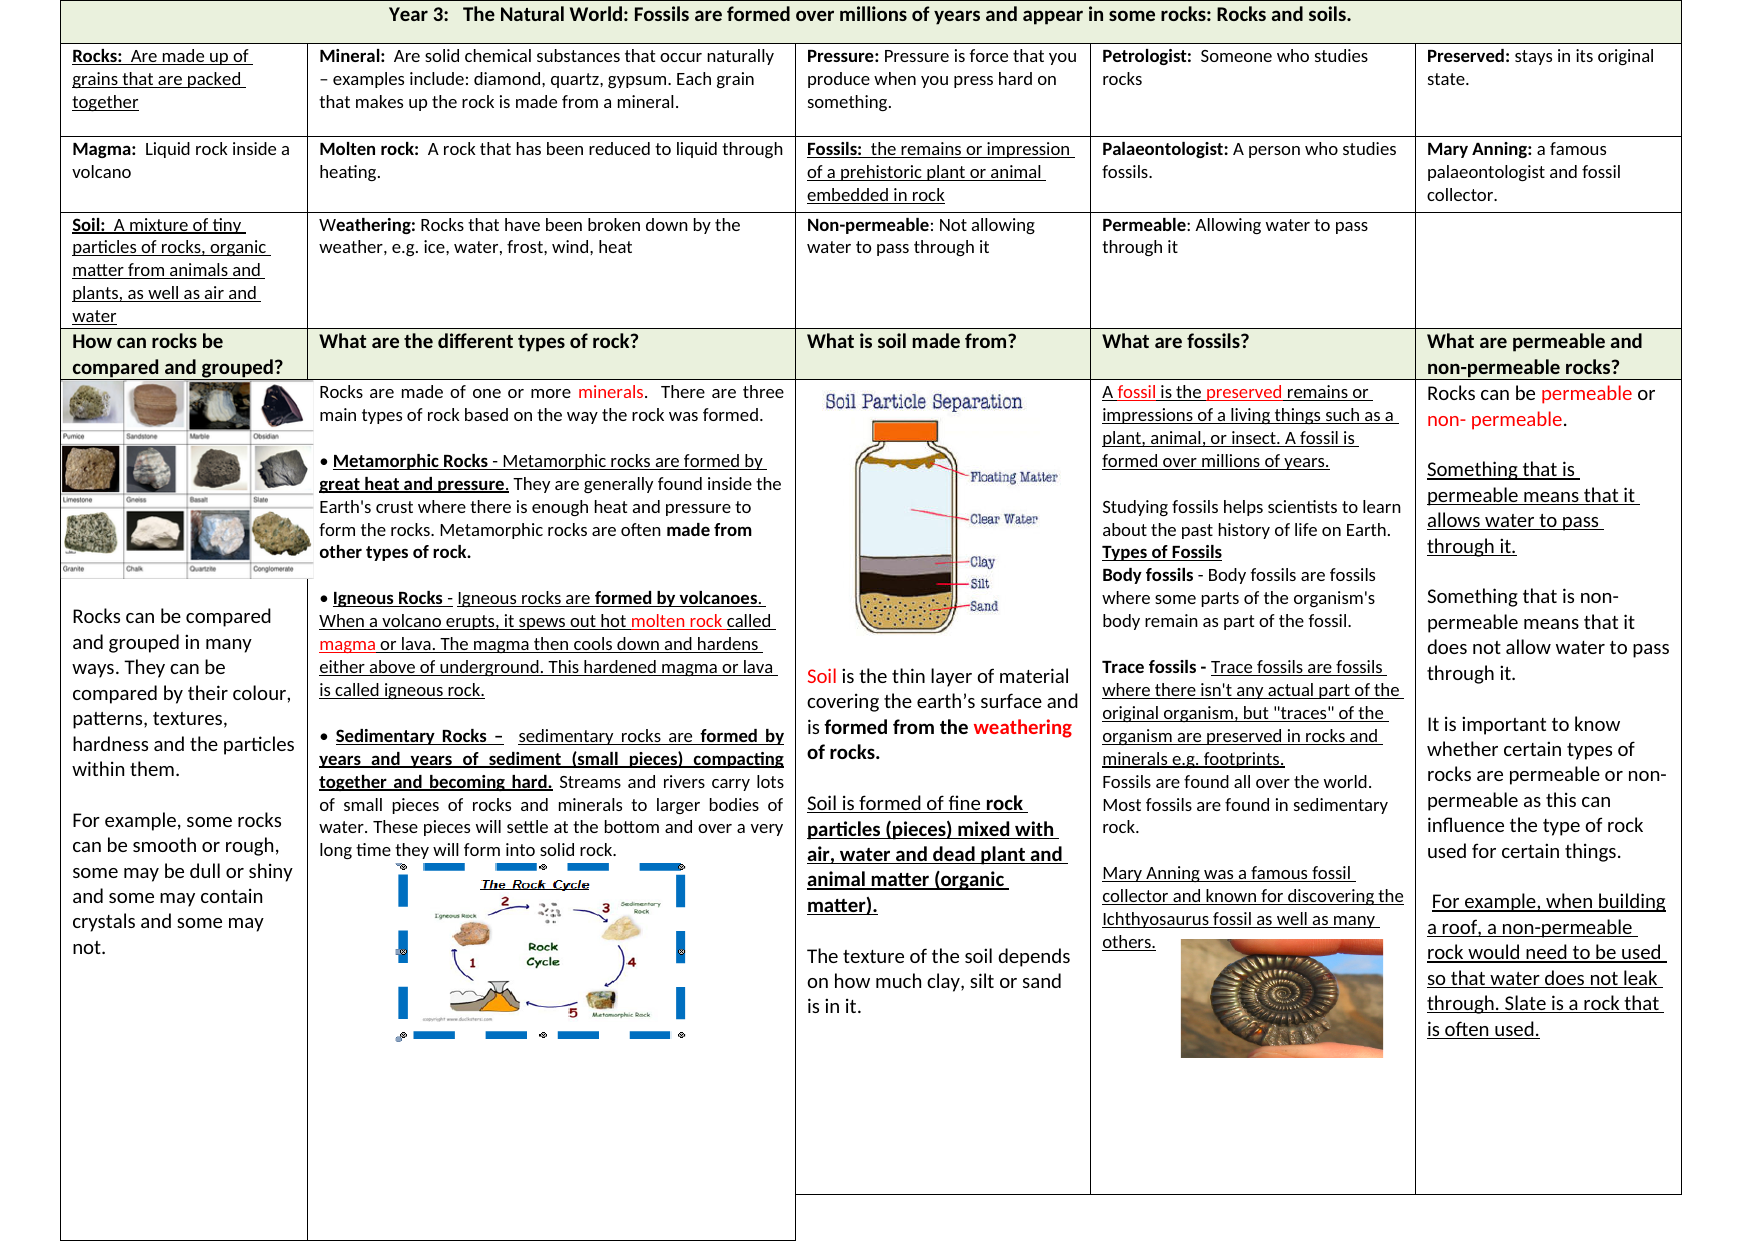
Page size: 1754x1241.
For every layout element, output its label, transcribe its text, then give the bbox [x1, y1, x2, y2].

table_cell Magma: Liquid rock inside a volcano [61, 137, 307, 212]
table_cell Rocks are made of one or more minerals. There are three main types of rock based on the way the rock was formed. • Metamorphic Rocks - Metamorphic rocks are formed by great heat and pressure. They are generally found inside the Earth's crust where there is enough heat and pressure to form the rocks. Metamorphic rocks are often made from other types of rock. • Igneous Rocks - Igneous rocks are formed by volcanoes. When a volcano erupts, it spews out hot molten rock called magma or lava. The magma then cools down and hardens either above of underground. This hardened magma or lava is called igneous rock. • Sedimentary Rocks – sedimentary rocks are formed by years and years of sediment (small pieces) compacting together and becoming hard. Streams and rivers carry lots of small pieces of rocks and minerals to larger bodies of water. These pieces will settle at the bottom and over a very long time they will form into solid rock. [308, 380, 795, 1240]
table_cell Rocks: Are made up of grains that are packed together [61, 44, 307, 136]
table_cell Palaeontologist: A person who studies fossils. [1091, 137, 1415, 212]
table_cell What is soil made from? [796, 329, 1090, 379]
table_cell Rocks can be permeable or non- permeable. Something that is permeable means that it allows water to pass through it. Something that is non-permeable means that it does not allow water to pass through it. It is important to know whether certain types of rocks are permeable or non-permeable as this can influence the type of rock used for certain things. For example, when building a roof, a non-permeable rock would need to be used so that water does not leak through. Slate is a rock that is often used. [1416, 380, 1681, 1194]
table_cell How can rocks be compared and grouped? [61, 329, 307, 379]
table_header Year 3: The Natural World: Fossils are formed over millions of years and appear in some rocks: Rocks and soils. [61, 1, 1681, 43]
table_cell Preserved: stays in its original state. [1416, 44, 1681, 136]
table_cell Molten rock: A rock that has been reduced to liquid through heating. [308, 137, 795, 212]
picture [60, 380, 314, 579]
table_cell What are fossils? [1091, 329, 1415, 379]
table_cell Weathering: Rocks that have been broken down by the weather, e.g. ice, water, frost, wind, heat [308, 213, 795, 327]
table_cell Pressure: Pressure is force that you produce when you press hard on something. [796, 44, 1090, 136]
table_cell Fossils: the remains or impression of a prehistoric plant or animal embedded in rock [796, 137, 1090, 212]
table_cell Rocks can be compared and grouped in many ways. They can be compared by their colour, patterns, textures, hardness and the particles within them. For example, some rocks can be smooth or rough, some may be dull or shiny and some may contain crystals and some may not. [61, 579, 307, 1240]
table_cell Soil: A mixture of tiny particles of rocks, organic matter from animals and plants, as well as air and water [61, 213, 307, 327]
table_cell [1416, 213, 1681, 327]
table_cell Mary Anning: a famous palaeontologist and fossil collector. [1416, 137, 1681, 212]
table_cell Permeable: Allowing water to pass through it [1091, 213, 1415, 327]
table_cell Mineral: Are solid chemical substances that occur naturally – examples include: diamond, quartz, gypsum. Each grain that makes up the rock is made from a mineral. [308, 44, 795, 136]
picture [815, 383, 1062, 638]
table_cell Petrologist: Someone who studies rocks [1091, 44, 1415, 136]
table_cell Soil is the thin layer of material covering the earth’s surface and is formed from the weathering of rocks. Soil is formed of fine rock particles (pieces) mixed with air, water and dead plant and animal matter (organic matter). The texture of the soil depends on how much clay, silt or sand is in it. [796, 380, 1090, 1194]
picture [395, 863, 686, 1042]
table_cell Non-permeable: Not allowing water to pass through it [796, 213, 1090, 327]
table_cell What are the different types of rock? [308, 329, 795, 379]
table_cell What are permeable and non-permeable rocks? [1416, 329, 1681, 379]
picture [1180, 939, 1384, 1058]
table_cell A fossil is the preserved remains or impressions of a living things such as a plant, animal, or insect. A fossil is formed over millions of years. Studying fossils helps scientists to learn about the past history of life on Earth. Types of Fossils Body fossils - Body fossils are fossils where some parts of the organism's body remain as part of the fossil. Trace fossils - Trace fossils are fossils where there isn't any actual part of the original organism, but "traces" of the organism are preserved in rocks and minerals e.g. footprints. Fossils are found all over the world. Most fossils are found in sedimentary rock. Mary Anning was a famous fossil collector and known for discovering the Ichthyosaurus fossil as well as many others. [1091, 380, 1415, 1194]
